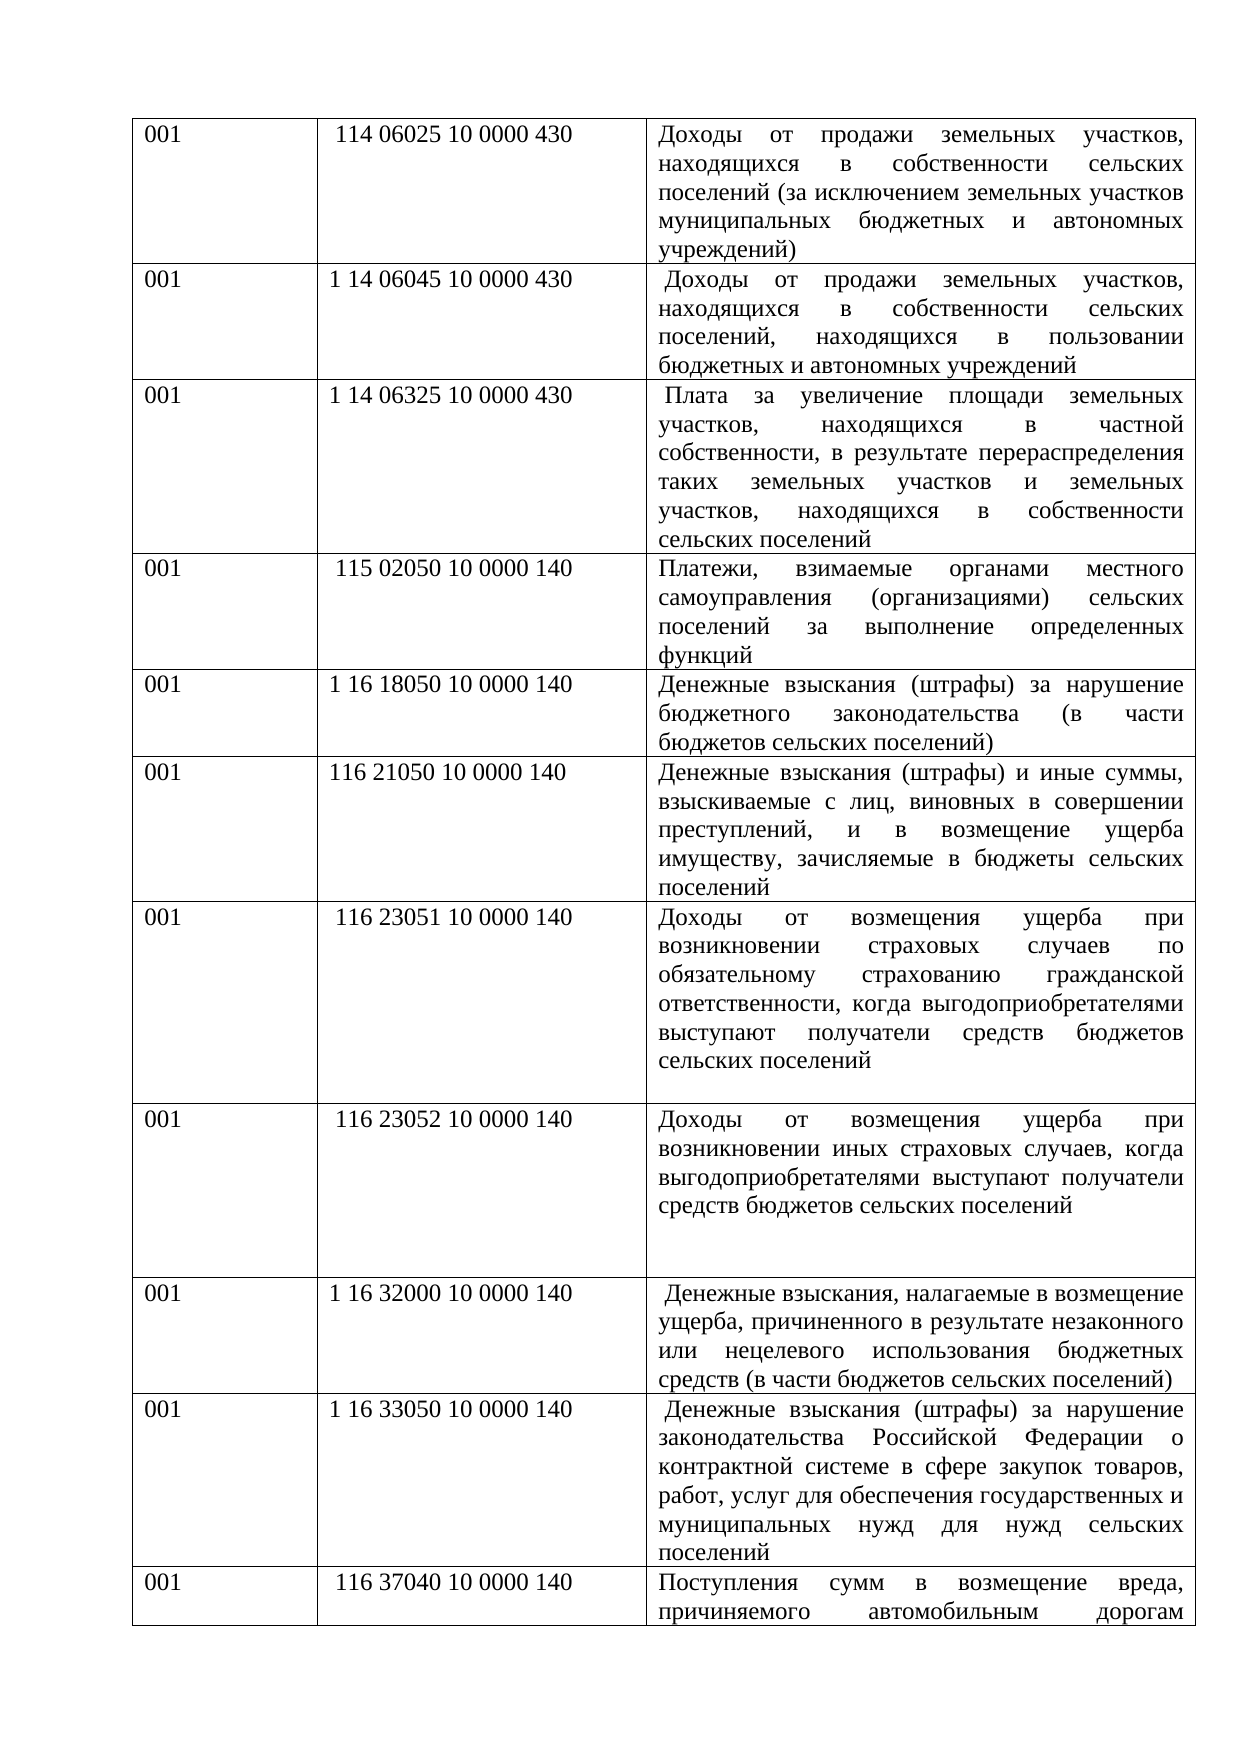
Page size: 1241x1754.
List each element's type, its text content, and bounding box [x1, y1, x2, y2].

table_cell 001 [133, 1394, 317, 1566]
table_cell Платежи, взимаемые органами местного самоуправления (организациями) сельских поселений за выполнение определенных функций [647, 554, 1195, 668]
table_cell 114 06025 10 0000 430 [318, 119, 646, 263]
table_cell 001 [133, 119, 317, 263]
table_cell 001 [133, 264, 317, 379]
table_cell 116 21050 10 0000 140 [318, 757, 646, 901]
table_cell 001 [133, 380, 317, 552]
table_cell 001 [133, 757, 317, 901]
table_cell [647, 1567, 1195, 1625]
table_cell Доходы от продажи земельных участков, находящихся в собственности сельских поселений (за исключением земельных участков муниципальных бюджетных и автономных учреждений) [647, 119, 1195, 263]
table_cell Денежные взыскания (штрафы) за нарушение бюджетного законодательства (в части бюджетов сельских поселений) [647, 670, 1195, 756]
table_cell 001 [133, 554, 317, 668]
table_cell Денежные взыскания, налагаемые в возмещение ущерба, причиненного в результате незаконного или нецелевого использования бюджетных средств (в части бюджетов сельских поселений) [647, 1278, 1195, 1393]
table_cell Денежные взыскания (штрафы) и иные суммы, взыскиваемые с лиц, виновных в совершении преступлений, и в возмещение ущерба имуществу, зачисляемые в бюджеты сельских поселений [647, 757, 1195, 901]
table_cell 115 02050 10 0000 140 [318, 554, 646, 668]
table_cell Доходы от возмещения ущерба при возникновении иных страховых случаев, когда выгодоприобретателями выступают получатели средств бюджетов сельских поселений [647, 1104, 1195, 1277]
table_cell Денежные взыскания (штрафы) за нарушение законодательства Российской Федерации о контрактной системе в сфере закупок товаров, работ, услуг для обеспечения государственных и муниципальных нужд для нужд сельских поселений [647, 1394, 1195, 1566]
table_cell Плата за увеличение площади земельных участков, находящихся в частной собственности, в результате перераспределения таких земельных участков и земельных участков, находящихся в собственности сельских поселений [647, 380, 1195, 552]
table_cell 001 [133, 902, 317, 1103]
table_cell Доходы от продажи земельных участков, находящихся в собственности сельских поселений, находящихся в пользовании бюджетных и автономных учреждений [647, 264, 1195, 379]
table_cell 001 [133, 1567, 317, 1625]
table_cell Доходы от возмещения ущерба при возникновении страховых случаев по обязательному страхованию гражданской ответственности, когда выгодоприобретателями выступают получатели средств бюджетов сельских поселений [647, 902, 1195, 1103]
table_cell 1 16 32000 10 0000 140 [318, 1278, 646, 1393]
table_cell 1 14 06045 10 0000 430 [318, 264, 646, 379]
table_cell 001 [133, 1104, 317, 1277]
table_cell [318, 1567, 646, 1625]
table_cell 001 [133, 1278, 317, 1393]
table_cell 1 16 33050 10 0000 140 [318, 1394, 646, 1566]
table_cell 116 23051 10 0000 140 [318, 902, 646, 1103]
table_cell 1 16 18050 10 0000 140 [318, 670, 646, 756]
table_cell 116 23052 10 0000 140 [318, 1104, 646, 1277]
table_cell 1 14 06325 10 0000 430 [318, 380, 646, 552]
table_cell 001 [133, 670, 317, 756]
